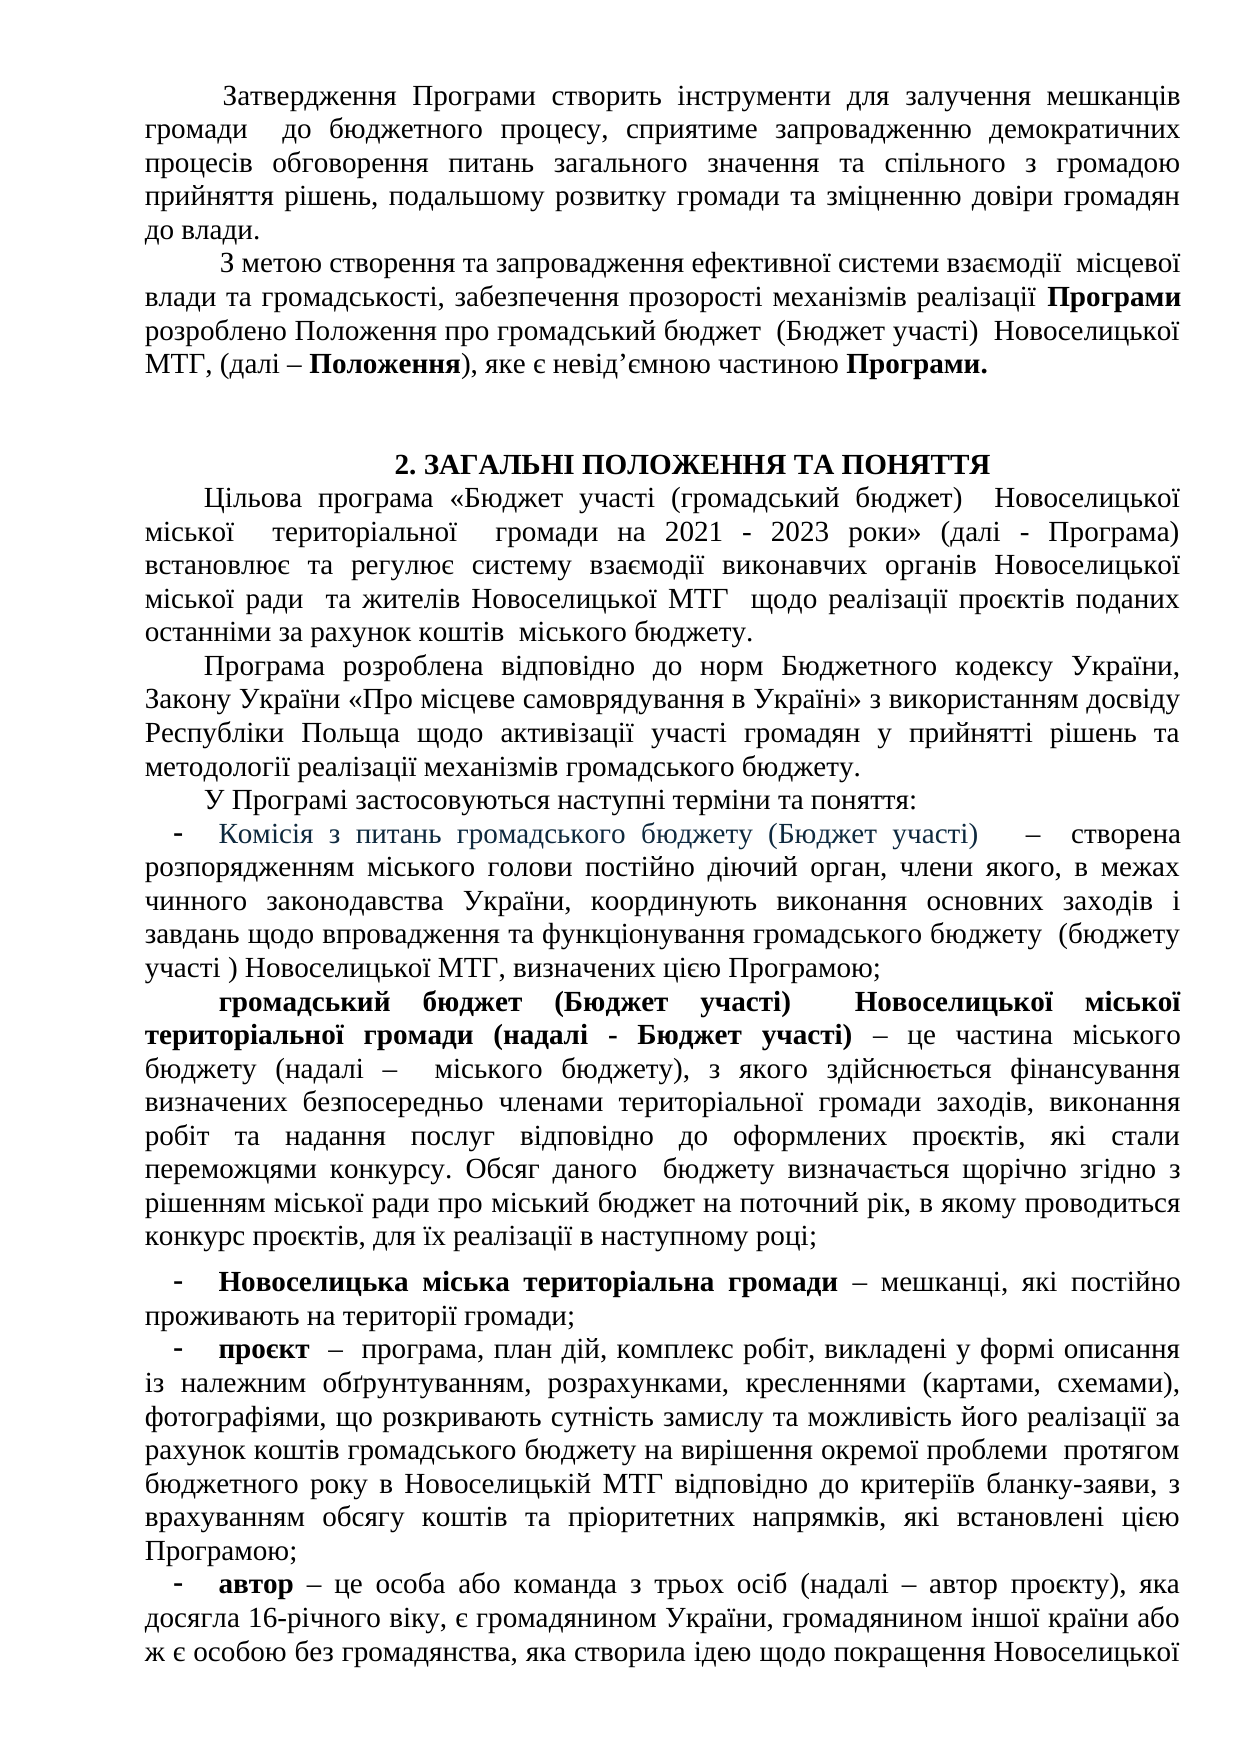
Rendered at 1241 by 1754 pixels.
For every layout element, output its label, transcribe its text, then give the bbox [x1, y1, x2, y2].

text громадський бюджет (Бюджет участі) Новоселицької міської територіальної громади (надалі - Бюджет участі) – це частина міського бюджету (надалі – міського бюджету), з якого здійснюється фінансування визначених безпосередньо членами територіальної громади заходів, виконання робіт та надання послуг відповідно до оформлених проєктів, які стали переможцями конкурсу. Обсяг даного бюджету визначається щорічно згідно з рішенням міської ради про міський бюджет на поточний рік, в якому проводиться конкурс проєктів, для їх реалізації в наступному році; [144, 984, 1181, 1252]
text З метою створення та запровадження ефективної системи взаємодії місцевої влади та громадськості, забезпечення прозорості механізмів реалізації Програми розроблено Положення про громадський бюджет (Бюджет участі) Новоселицької МТГ, (далі – Положення), яке є невід’ємною частиною Програми. [144, 246, 1181, 380]
list Новоселицька міська територіальна громади – мешканці, які постійно проживають на території громади; [144, 1264, 1181, 1332]
text Цільова програма «Бюджет участі (громадський бюджет) Новоселицької міської територіальної громади на 2021 - 2023 роки» (далі - Програма) встановлює та регулює систему взаємодії виконавчих органів Новоселицької міської ради та жителів Новоселицької МТГ щодо реалізації проєктів поданих останніми за рахунок коштів міського бюджету. [144, 480, 1181, 648]
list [144, 1567, 1181, 1667]
list проєкт – програма, план дій, комплекс робіт, викладені у формі описання із належним обґрунтуванням, розрахунками, кресленнями (картами, схемами), фотографіями, що розкривають сутність замислу та можливість його реалізації за рахунок коштів громадського бюджету на вирішення окремої проблеми протягом бюджетного року в Новоселицькій МТГ відповідно до критеріїв бланку-заяви, з врахуванням обсягу коштів та пріоритетних напрямків, які встановлені цією Програмою; [144, 1332, 1181, 1567]
text Затвердження Програми створить інструменти для залучення мешканців громади до бюджетного процесу, сприятиме запровадженню демократичних процесів обговорення питань загального значення та спільного з громадою прийняття рішень, подальшому розвитку громади та зміцненню довіри громадян до влади. [144, 78, 1181, 246]
text Програма розроблена відповідно до норм Бюджетного кодексу України, Закону України «Про місцеве самоврядування в Україні» з використанням досвіду Республіки Польща щодо активізації участі громадян у прийнятті рішень та методології реалізації механізмів громадського бюджету. [144, 648, 1181, 782]
text У Програмі застосовуються наступні терміни та поняття: [144, 782, 1181, 816]
text 2. ЗАГАЛЬНІ ПОЛОЖЕННЯ ТА ПОНЯТТЯ [144, 447, 1181, 480]
list Комісія з питань громадського бюджету (Бюджет участі) – створена розпорядженням міського голови постійно діючий орган, члени якого, в межах чинного законодавства України, координують виконання основних заходів і завдань щодо впровадження та функціонування громадського бюджету (бюджету участі ) Новоселицької МТГ, визначених цією Програмою; [144, 816, 1181, 984]
